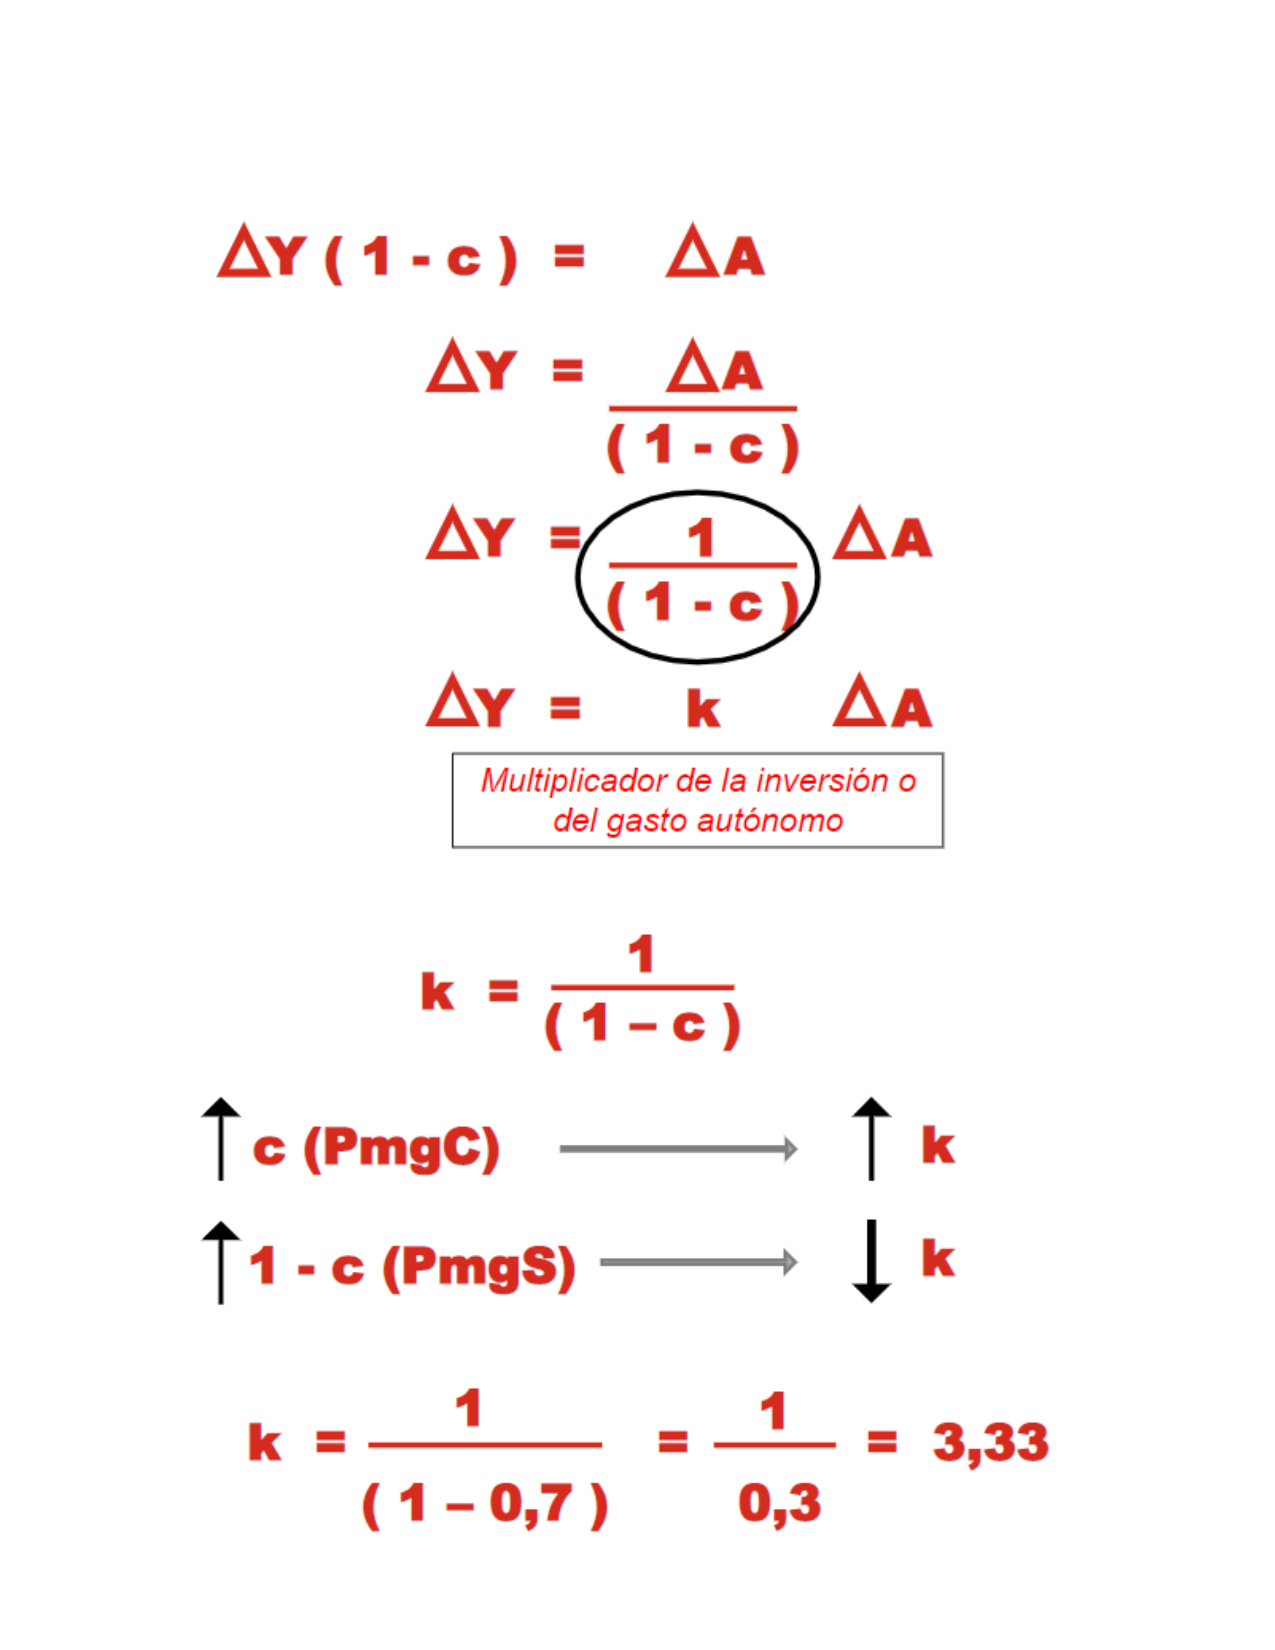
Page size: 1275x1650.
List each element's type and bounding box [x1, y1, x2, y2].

picture [167, 879, 1089, 1649]
picture [115, 214, 1098, 862]
